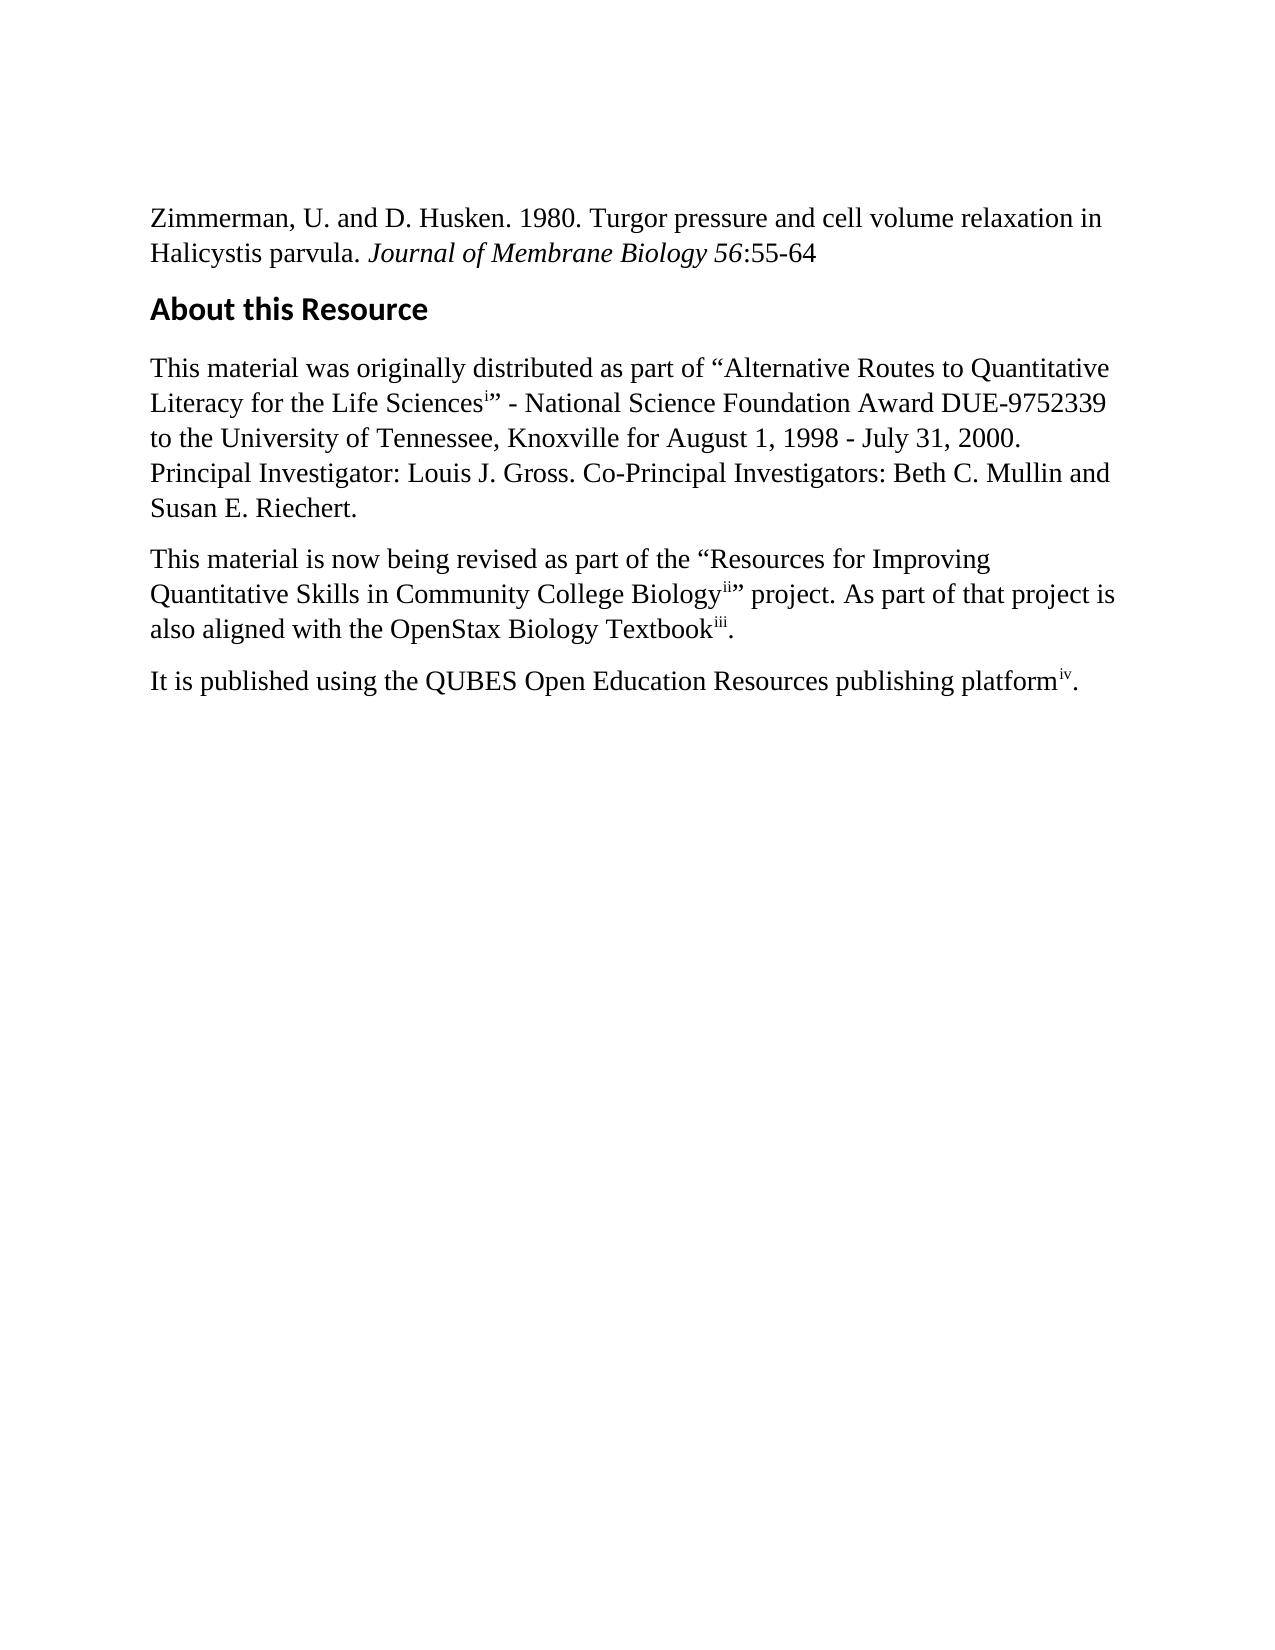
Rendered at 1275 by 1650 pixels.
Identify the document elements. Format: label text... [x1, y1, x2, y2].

text This material is now being revised as part of the “Resources for Improving Quantitative Skills in Community College Biology” project. As part of that project is also aligned with the OpenStax Biology Textbook. [150, 543, 1125, 645]
subtitle About this Resource [150, 288, 1125, 329]
text This material was originally distributed as part of “Alternative Routes to Quantitative Literacy for the Life Sciences” - National Science Foundation Award DUE-9752339 to the University of Tennessee, Knoxville for August 1, 1998 - July 31, 2000. Principal Investigator: Louis J. Gross. Co-Principal Investigators: Beth C. Mullin and Susan E. Riechert. [150, 351, 1125, 523]
text Zimmerman, U. and D. Husken. 1980. Turgor pressure and cell volume relaxation in Halicystis parvula. Journal of Membrane Biology 56:55-64 [150, 202, 1125, 269]
text It is published using the QUBES Open Education Resources publishing platform. [150, 664, 1125, 696]
